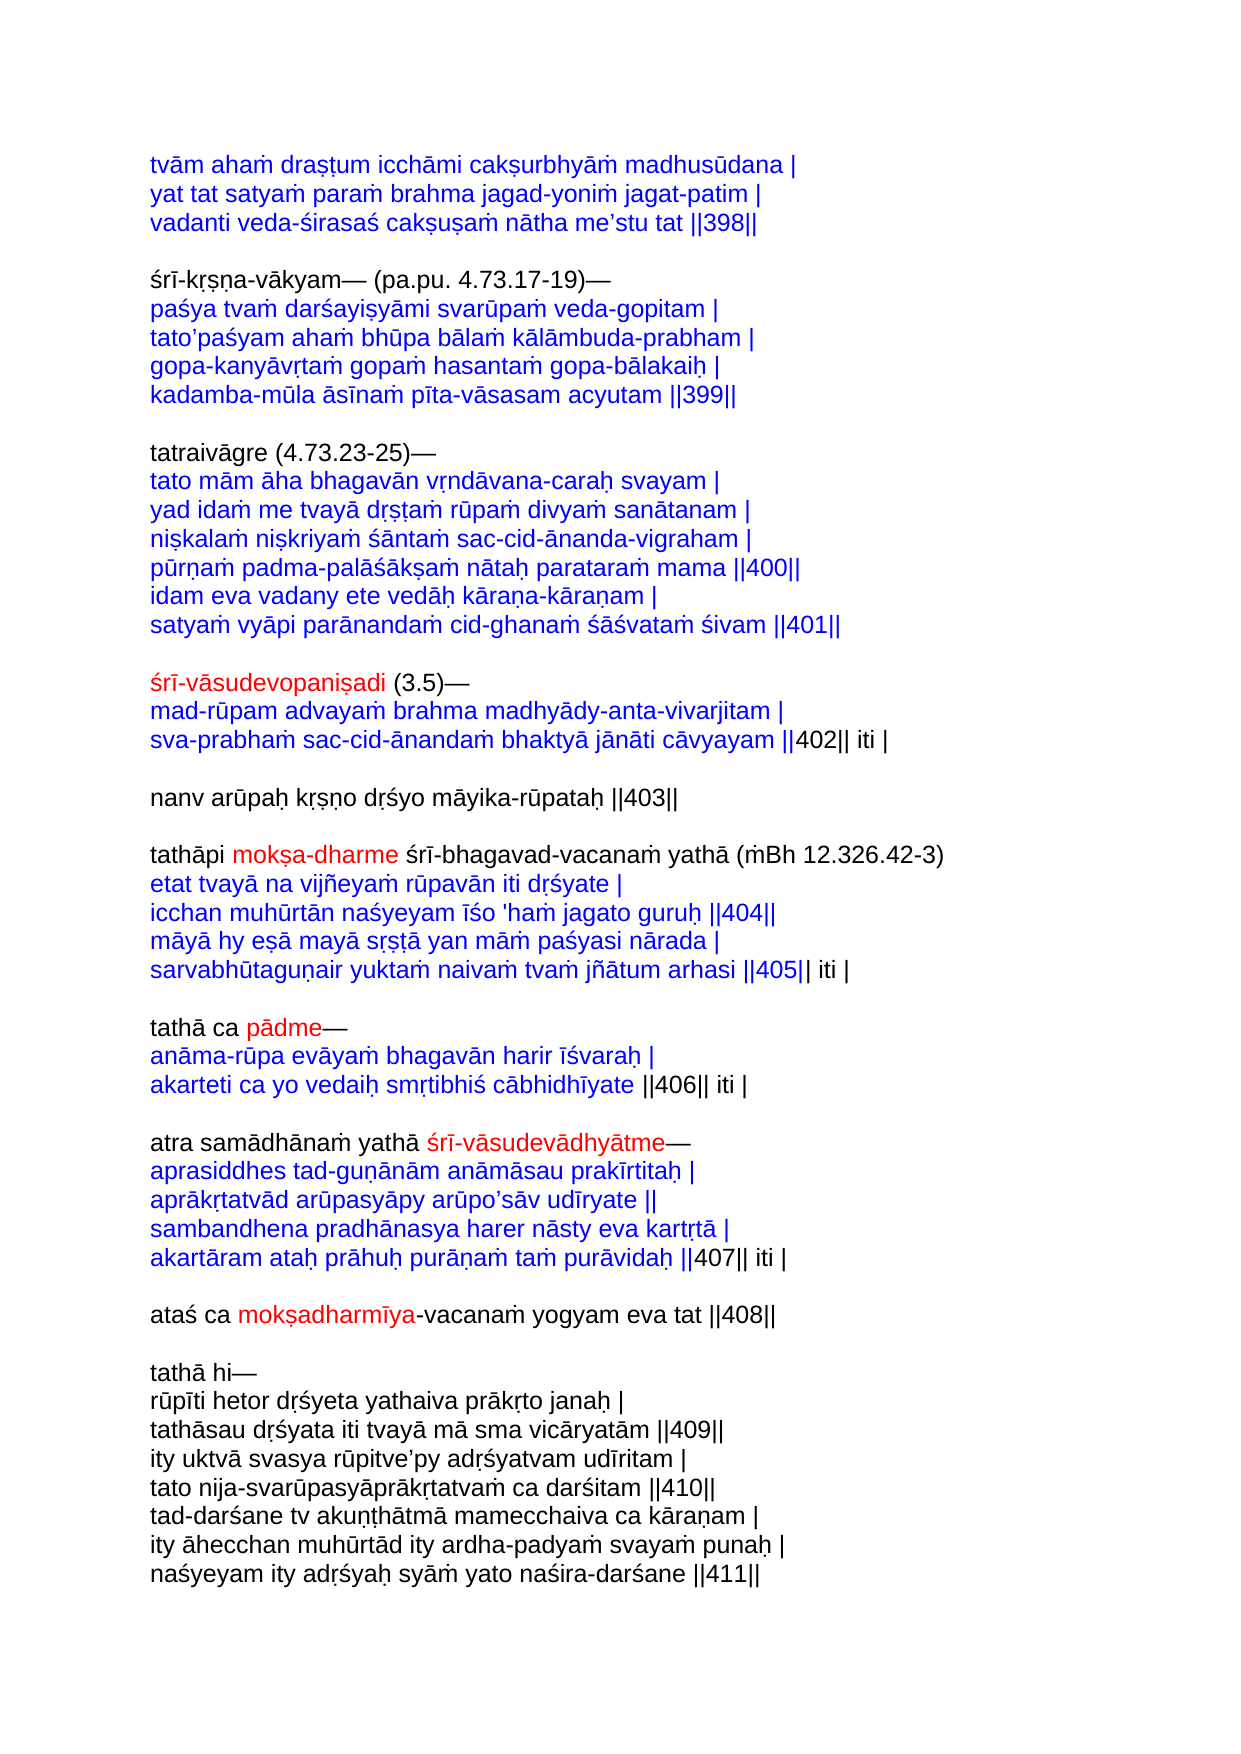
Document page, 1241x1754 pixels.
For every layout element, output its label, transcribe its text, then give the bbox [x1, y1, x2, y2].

text anāma-rūpa evāyaṁ bhagavān harir īśvaraḥ | [150, 1041, 1090, 1070]
text vadanti veda-śirasaś cakṣuṣaṁ nātha me’stu tat ||398|| [150, 207, 1090, 236]
text kadamba-mūla āsīnaṁ pīta-vāsasam acyutam ||399|| [150, 380, 1090, 409]
text māyā hy eṣā mayā sṛṣṭā yan māṁ paśyasi nārada | [150, 926, 1090, 955]
text gopa-kanyāvṛtaṁ gopaṁ hasantaṁ gopa-bālakaiḥ | [150, 351, 1090, 380]
text yat tat satyaṁ paraṁ brahma jagad-yoniṁ jagat-patim | [150, 179, 1090, 207]
text tathā hi— [150, 1357, 1090, 1386]
text pūrṇaṁ padma-palāśākṣaṁ nātaḥ parataraṁ mama ||400|| [150, 552, 1090, 581]
text sva-prabhaṁ sac-cid-ānandaṁ bhaktyā jānāti cāvyayam ||402|| iti | [150, 725, 1090, 754]
text sarvabhūtaguṇair yuktaṁ naivaṁ tvaṁ jñātum arhasi ||405|| iti | [150, 955, 1090, 984]
text atra samādhānaṁ yathā śrī-vāsudevādhyātme— [150, 1127, 1090, 1156]
text mad-rūpam advayaṁ brahma madhyādy-anta-vivarjitam | [150, 696, 1090, 725]
text śrī-kṛṣṇa-vākyam— (pa.pu. 4.73.17-19)— [150, 265, 1090, 294]
text tad-darśane tv akuṇṭhātmā mamecchaiva ca kāraṇam | [150, 1501, 1090, 1530]
text tato’paśyam ahaṁ bhūpa bālaṁ kālāmbuda-prabham | [150, 322, 1090, 351]
text naśyeyam ity adṛśyaḥ syāṁ yato naśira-darśane ||411|| [150, 1559, 1090, 1587]
text niṣkalaṁ niṣkriyaṁ śāntaṁ sac-cid-ānanda-vigraham | [150, 524, 1090, 552]
text tathā ca pādme— [150, 1012, 1090, 1041]
text paśya tvaṁ darśayiṣyāmi svarūpaṁ veda-gopitam | [150, 294, 1090, 322]
text satyaṁ vyāpi parānandaṁ cid-ghanaṁ śāśvataṁ śivam ||401|| [150, 610, 1090, 639]
text ataś ca mokṣadharmīya-vacanaṁ yogyam eva tat ||408|| [150, 1300, 1090, 1329]
text tato nija-svarūpasyāprākṛtatvaṁ ca darśitam ||410|| [150, 1472, 1090, 1501]
text tatraivāgre (4.73.23-25)— [150, 437, 1090, 466]
text ity āhecchan muhūrtād ity ardha-padyaṁ svayaṁ punaḥ | [150, 1530, 1090, 1559]
text śrī-vāsudevopaniṣadi (3.5)— [150, 667, 1090, 696]
text tathāpi mokṣa-dharme śrī-bhagavad-vacanaṁ yathā (ṁBh 12.326.42-3) [150, 840, 1090, 869]
text sambandhena pradhānasya harer nāsty eva kartṛtā | [150, 1214, 1090, 1242]
text etat tvayā na vijñeyaṁ rūpavān iti dṛśyate | [150, 869, 1090, 897]
text tato mām āha bhagavān vṛndāvana-caraḥ svayam | [150, 466, 1090, 495]
text akarteti ca yo vedaiḥ smṛtibhiś cābhidhīyate ||406|| iti | [150, 1070, 1090, 1099]
text aprākṛtatvād arūpasyāpy arūpo’sāv udīryate || [150, 1185, 1090, 1214]
text aprasiddhes tad-guṇānām anāmāsau prakīrtitaḥ | [150, 1156, 1090, 1185]
text tvām ahaṁ draṣṭum icchāmi cakṣurbhyāṁ madhusūdana | [150, 150, 1090, 179]
text rūpīti hetor dṛśyeta yathaiva prākṛto janaḥ | [150, 1386, 1090, 1415]
text tathāsau dṛśyata iti tvayā mā sma vicāryatām ||409|| [150, 1415, 1090, 1444]
text akartāram ataḥ prāhuḥ purāṇaṁ taṁ purāvidaḥ ||407|| iti | [150, 1242, 1090, 1271]
text ity uktvā svasya rūpitve’py adṛśyatvam udīritam | [150, 1444, 1090, 1472]
text nanv arūpaḥ kṛṣṇo dṛśyo māyika-rūpataḥ ||403|| [150, 782, 1090, 811]
text yad idaṁ me tvayā dṛṣṭaṁ rūpaṁ divyaṁ sanātanam | [150, 495, 1090, 524]
text idam eva vadany ete vedāḥ kāraṇa-kāraṇam | [150, 581, 1090, 610]
text icchan muhūrtān naśyeyam īśo 'haṁ jagato guruḥ ||404|| [150, 897, 1090, 926]
